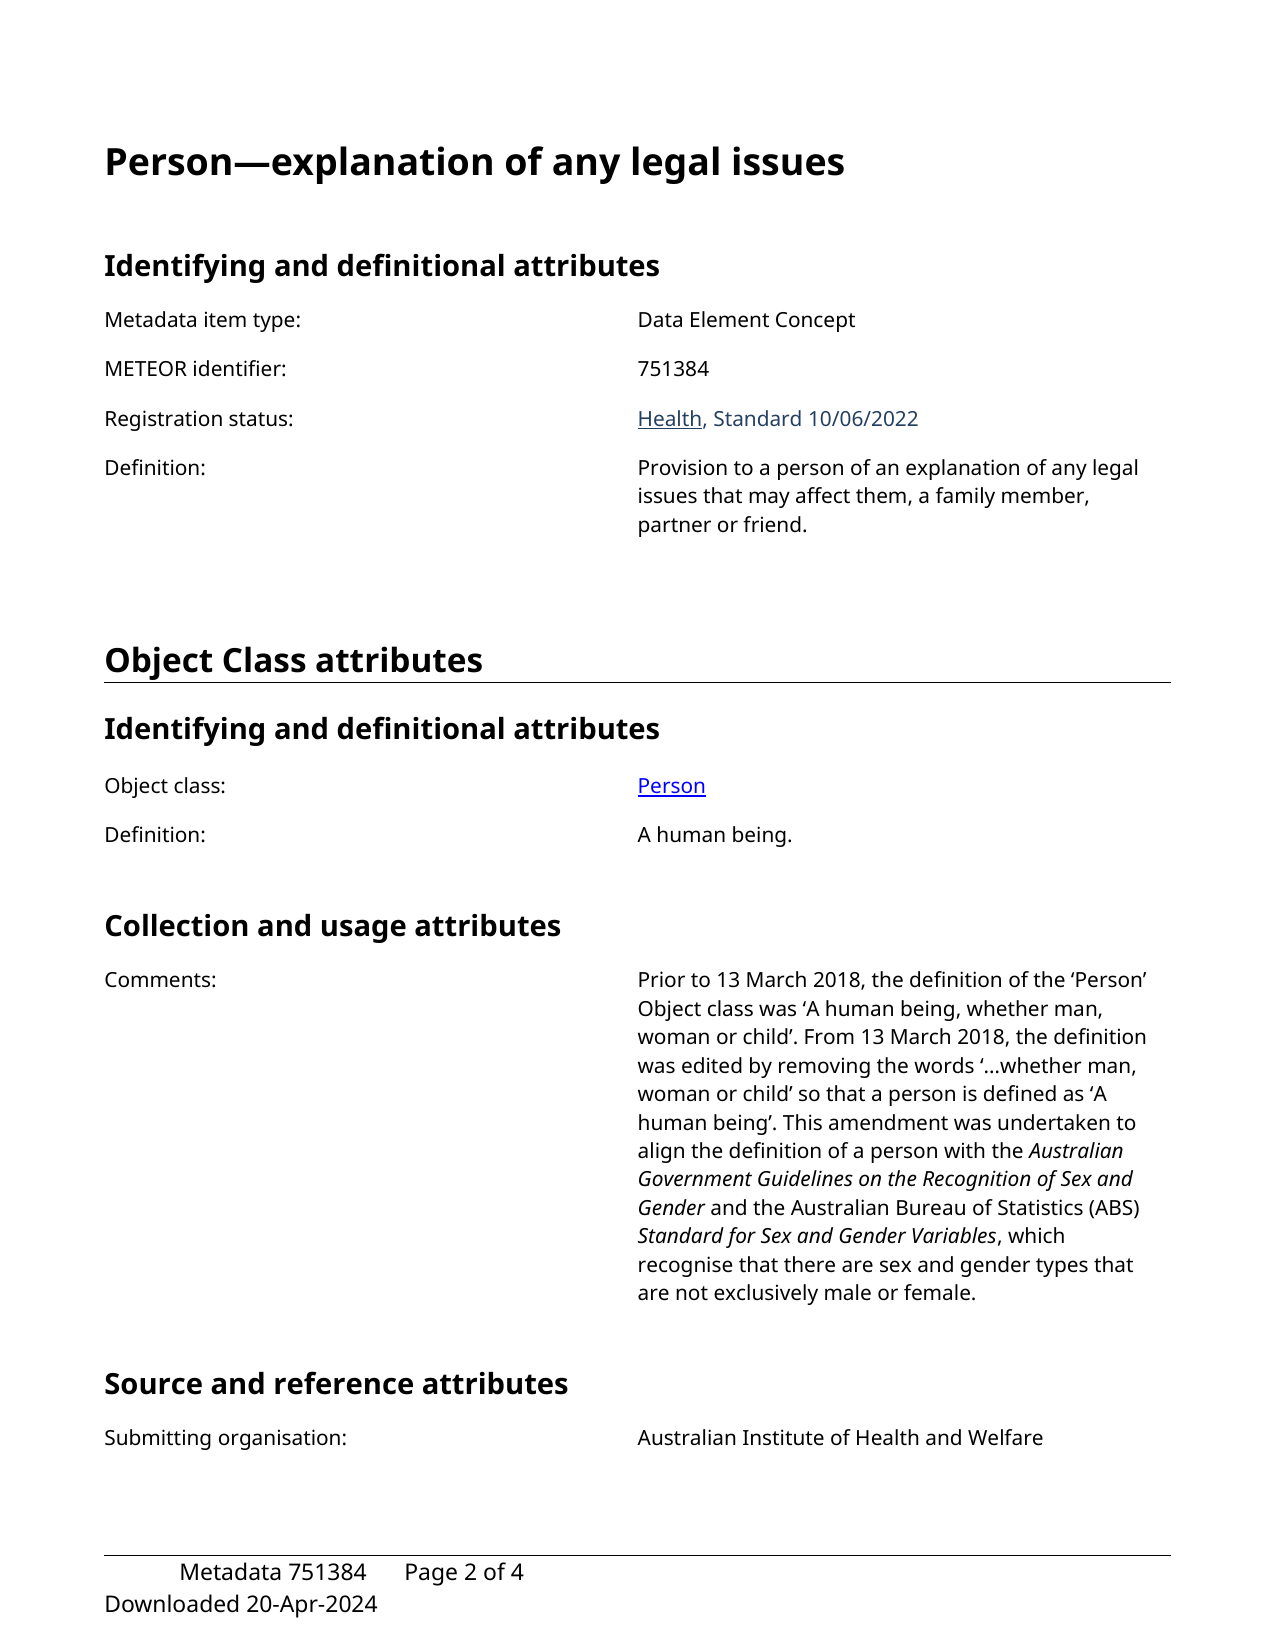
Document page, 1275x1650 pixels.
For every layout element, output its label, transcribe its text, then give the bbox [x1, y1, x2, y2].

table_cell 751384 [626, 344, 1159, 393]
table_cell METEOR identifier: [93, 344, 626, 393]
table_cell Definition: [93, 810, 626, 859]
subtitle Person—explanation of any legal issues [104, 135, 1171, 186]
table_cell Australian Institute of Health and Welfare [626, 1413, 1159, 1493]
table_header Identifying and definitional attributes [93, 199, 1159, 295]
table_cell Provision to a person of an explanation of any legal issues that may affect them, a family member, partner or friend. [626, 443, 1159, 549]
table_cell Source and reference attributes [93, 1317, 1159, 1413]
table_cell Comments: [93, 955, 626, 1317]
table_cell Data Element Concept [626, 295, 1159, 344]
table_cell Collection and usage attributes [93, 859, 1159, 955]
subtitle Identifying and definitional attributes [104, 708, 1171, 748]
table_cell A human being. [626, 810, 1159, 859]
table_cell Definition: [93, 443, 626, 549]
table_cell Registration status: [93, 394, 626, 443]
table_header Person [626, 761, 1159, 810]
table_cell Submitting organisation: [93, 1413, 626, 1493]
table_cell Health, Standard 10/06/2022 [626, 394, 1159, 443]
subtitle Object Class attributes [104, 636, 1171, 682]
table_cell Prior to 13 March 2018, the definition of the ‘Person’ Object class was ‘A human being, whether man, woman or child’. From 13 March 2018, the definition was edited by removing the words ‘…whether man, woman or child’ so that a person is defined as ‘A human being’. This amendment was undertaken to align the definition of a person with the Australian Government Guidelines on the Recognition of Sex and Gender and the Australian Bureau of Statistics (ABS) Standard for Sex and Gender Variables, which recognise that there are sex and gender types that are not exclusively male or female. [626, 955, 1159, 1317]
table_header Object class: [93, 761, 626, 810]
table_cell Metadata item type: [93, 295, 626, 344]
